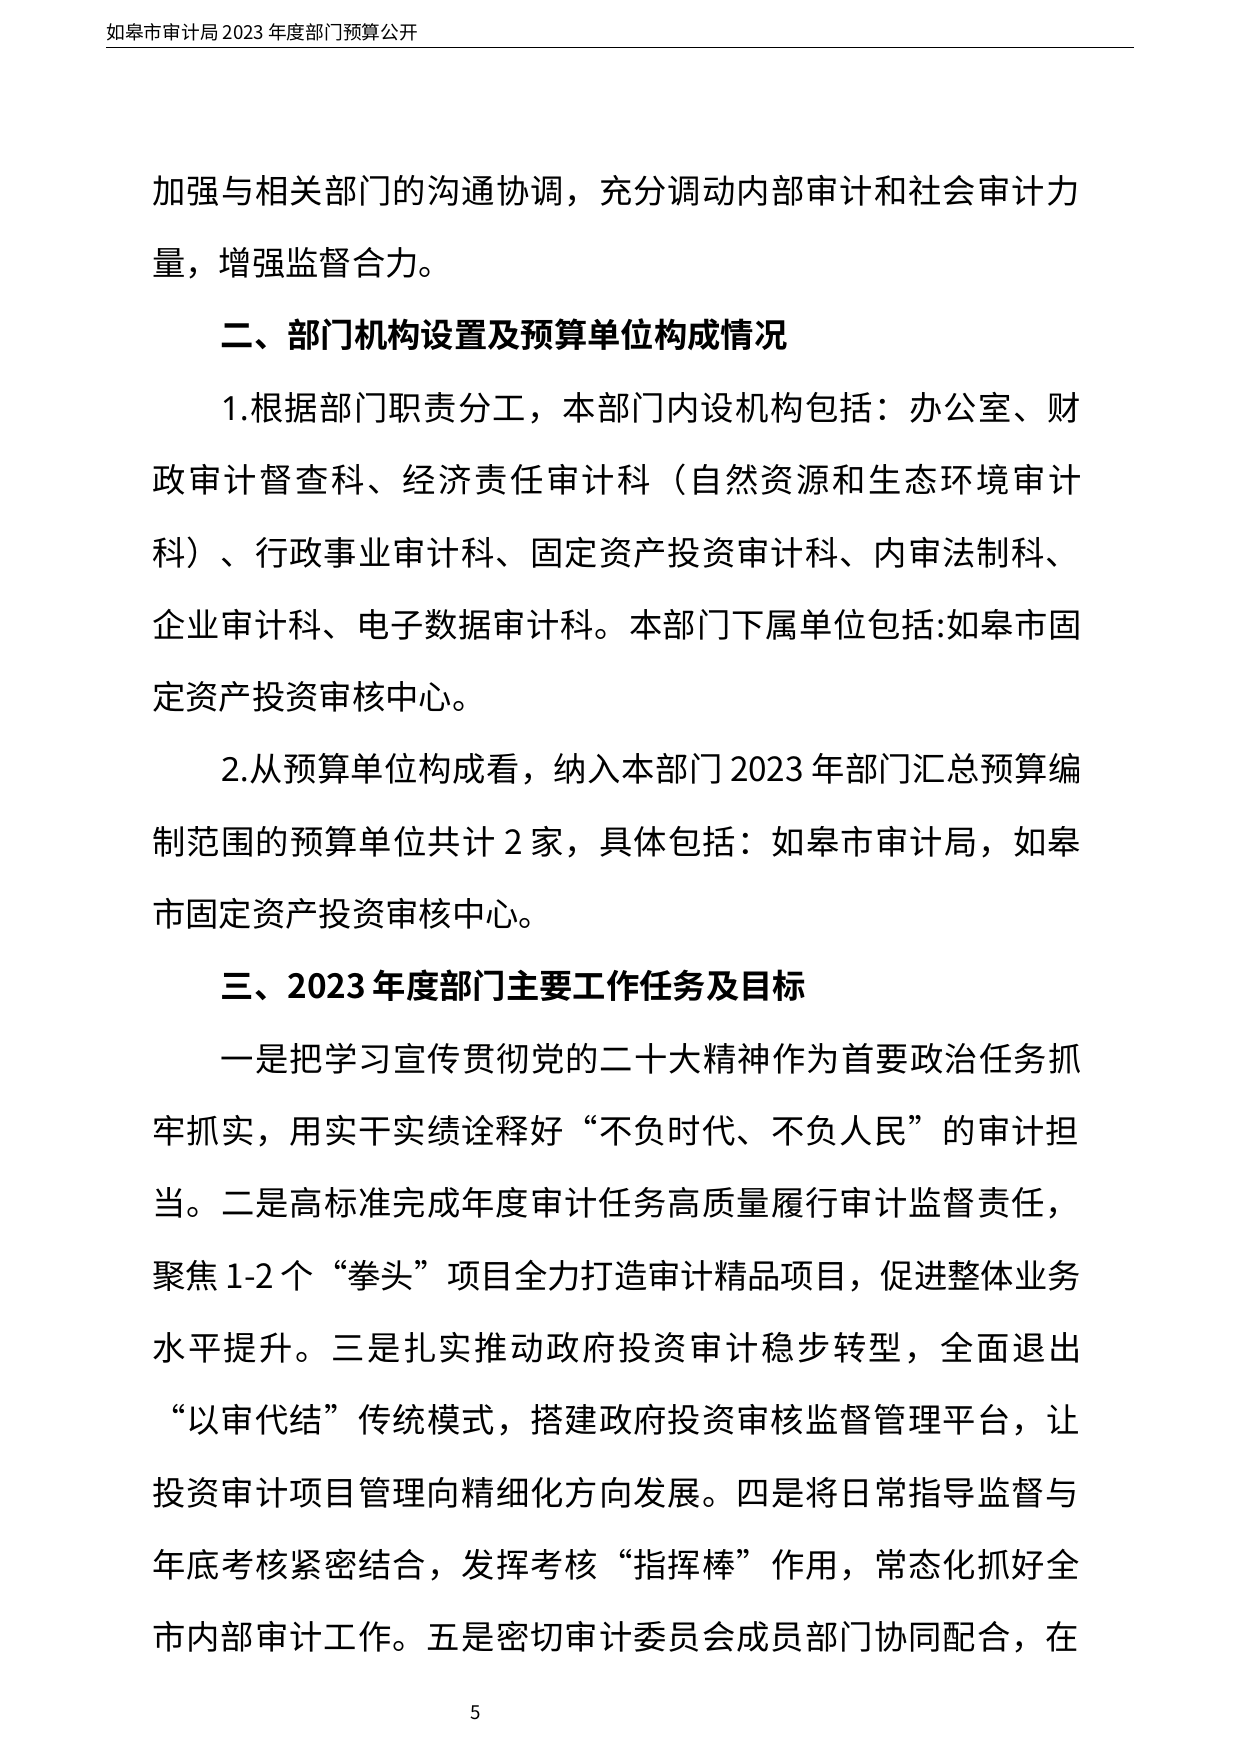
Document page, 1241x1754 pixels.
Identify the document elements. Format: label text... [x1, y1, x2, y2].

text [152, 1032, 1081, 1659]
text 三、2023年度部门主要工作任务及目标 [152, 960, 1081, 1008]
text 1.根据部门职责分工，本部门内设机构包括：办公室、财政审计督查科、经济责任审计科（自然资源和生态环境审计科）、行政事业审计科、固定资产投资审计科、内审法制科、企业审计科、电子数据审计科。本部门下属单位包括:如皋市固定资产投资审核中心。 [152, 381, 1081, 719]
text 2.从预算单位构成看，纳入本部门2023年部门汇总预算编制范围的预算单位共计2家，具体包括：如皋市审计局，如皋市固定资产投资审核中心。 [152, 743, 1081, 936]
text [152, 164, 1081, 285]
text 二、部门机构设置及预算单位构成情况 [152, 309, 1081, 357]
